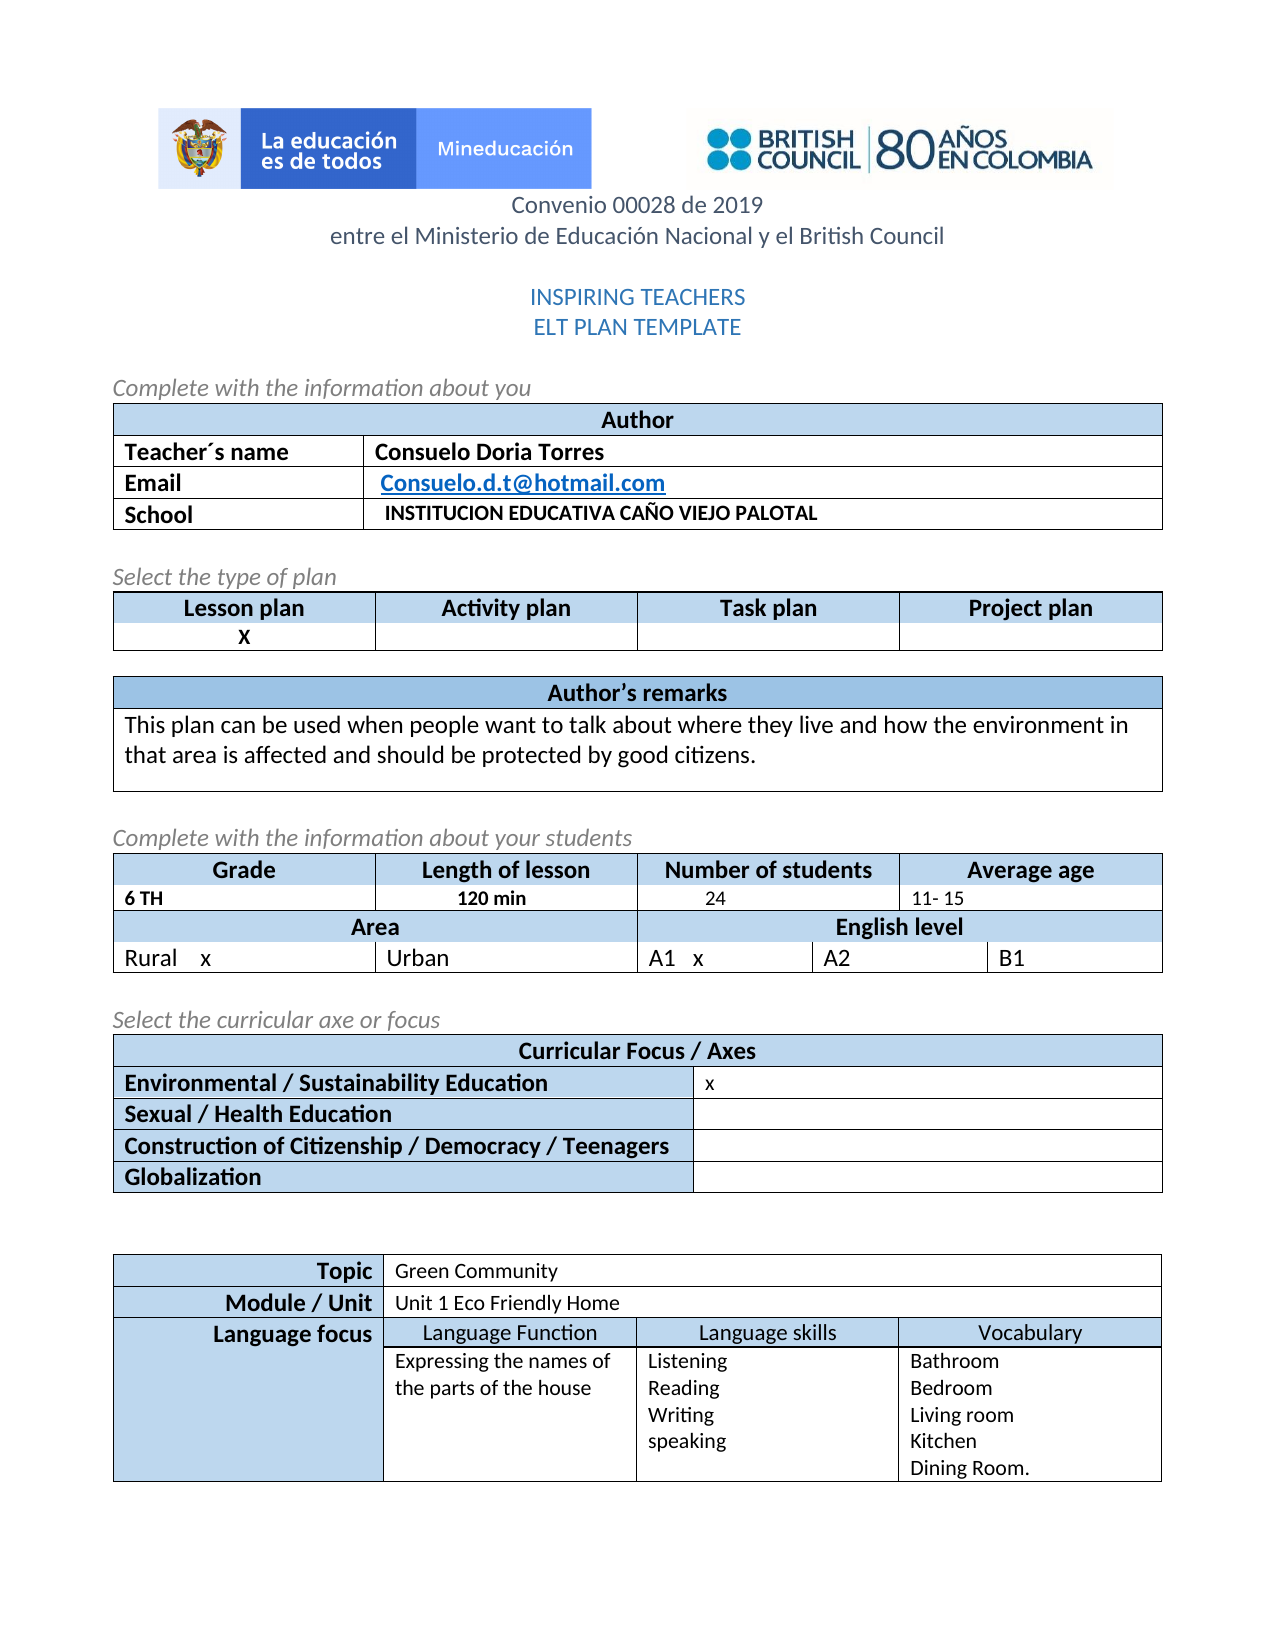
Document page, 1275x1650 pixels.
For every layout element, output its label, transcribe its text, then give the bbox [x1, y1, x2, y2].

table_cell [638, 623, 899, 650]
table_cell 24 [638, 885, 899, 910]
text Select the type of plan [112, 561, 1162, 591]
text ELT PLAN TEMPLATE [112, 312, 1162, 342]
picture [158, 108, 592, 189]
table_cell 6 TH [114, 885, 375, 910]
table_header Lesson plan [114, 593, 375, 623]
table_header Project plan [900, 593, 1162, 623]
table_cell B1 [988, 942, 1162, 972]
table_cell INSTITUCION EDUCATIVA CAÑO VIEJO PALOTAL [364, 499, 1162, 529]
table_cell Listening Reading Writing speaking [637, 1348, 898, 1481]
picture [686, 108, 1114, 190]
text INSPIRING TEACHERS [112, 281, 1162, 312]
table_cell Unit 1 Eco Friendly Home [384, 1287, 1161, 1317]
table_cell Environmental / Sustainability Education [114, 1067, 693, 1097]
table_cell Construction of Citizenship / Democracy / Teenagers [114, 1130, 693, 1161]
table_cell Consuelo.d.t@hotmail.com [364, 467, 1162, 498]
table_header Activity plan [376, 593, 637, 623]
text Complete with the information about you [112, 373, 1162, 403]
text Select the curricular axe or focus [112, 1004, 1162, 1034]
table_header Curricular Focus / Axes [114, 1035, 1162, 1066]
table_cell Language skills [637, 1318, 898, 1346]
table_cell School [114, 499, 363, 529]
table_cell English level [638, 911, 1162, 942]
table_cell A1 x [638, 942, 812, 972]
table_cell Vocabulary [899, 1318, 1161, 1346]
table_cell Email [114, 467, 363, 498]
table_header Author [114, 404, 1162, 435]
table_cell [900, 623, 1162, 650]
table_cell 120 min [376, 885, 637, 910]
text Complete with the information about your students [112, 823, 1162, 853]
table_header Topic [114, 1255, 383, 1286]
table_header Grade [114, 854, 375, 885]
table_cell Urban [376, 942, 637, 972]
table_cell [694, 1130, 1162, 1161]
table_cell X [114, 623, 375, 650]
table_cell Module / Unit [114, 1287, 383, 1317]
table_cell Bathroom Bedroom Living room Kitchen Dining Room. Etc. Environment. [899, 1348, 1161, 1481]
table_header Length of lesson [376, 854, 637, 885]
table_cell Language Function [384, 1318, 636, 1346]
table_cell Language focus [114, 1318, 383, 1481]
table_header Number of students [638, 854, 899, 885]
table_cell Rural x [114, 942, 375, 972]
table_cell Expressing the names of the parts of the house [384, 1348, 636, 1481]
table_header Green Community [384, 1255, 1161, 1286]
table_cell 11- 15 [900, 885, 1162, 910]
table_cell [376, 623, 637, 650]
table_cell [694, 1162, 1162, 1192]
table_header Average age [900, 854, 1162, 885]
table_cell This plan can be used when people want to talk about where they live and how the environment in that area is affected and should be protected by good citizens. [114, 709, 1162, 791]
table_cell x [694, 1067, 1162, 1097]
table_cell A2 [813, 942, 987, 972]
table_cell Sexual / Health Education [114, 1099, 693, 1129]
table_header Author’s remarks [114, 677, 1162, 708]
table_cell Area [114, 911, 637, 942]
table_cell Consuelo Doria Torres [364, 436, 1162, 466]
table_header Task plan [638, 593, 899, 623]
table_cell Globalization [114, 1162, 693, 1192]
table_cell [694, 1099, 1162, 1129]
table_cell Teacher´s name [114, 436, 363, 466]
